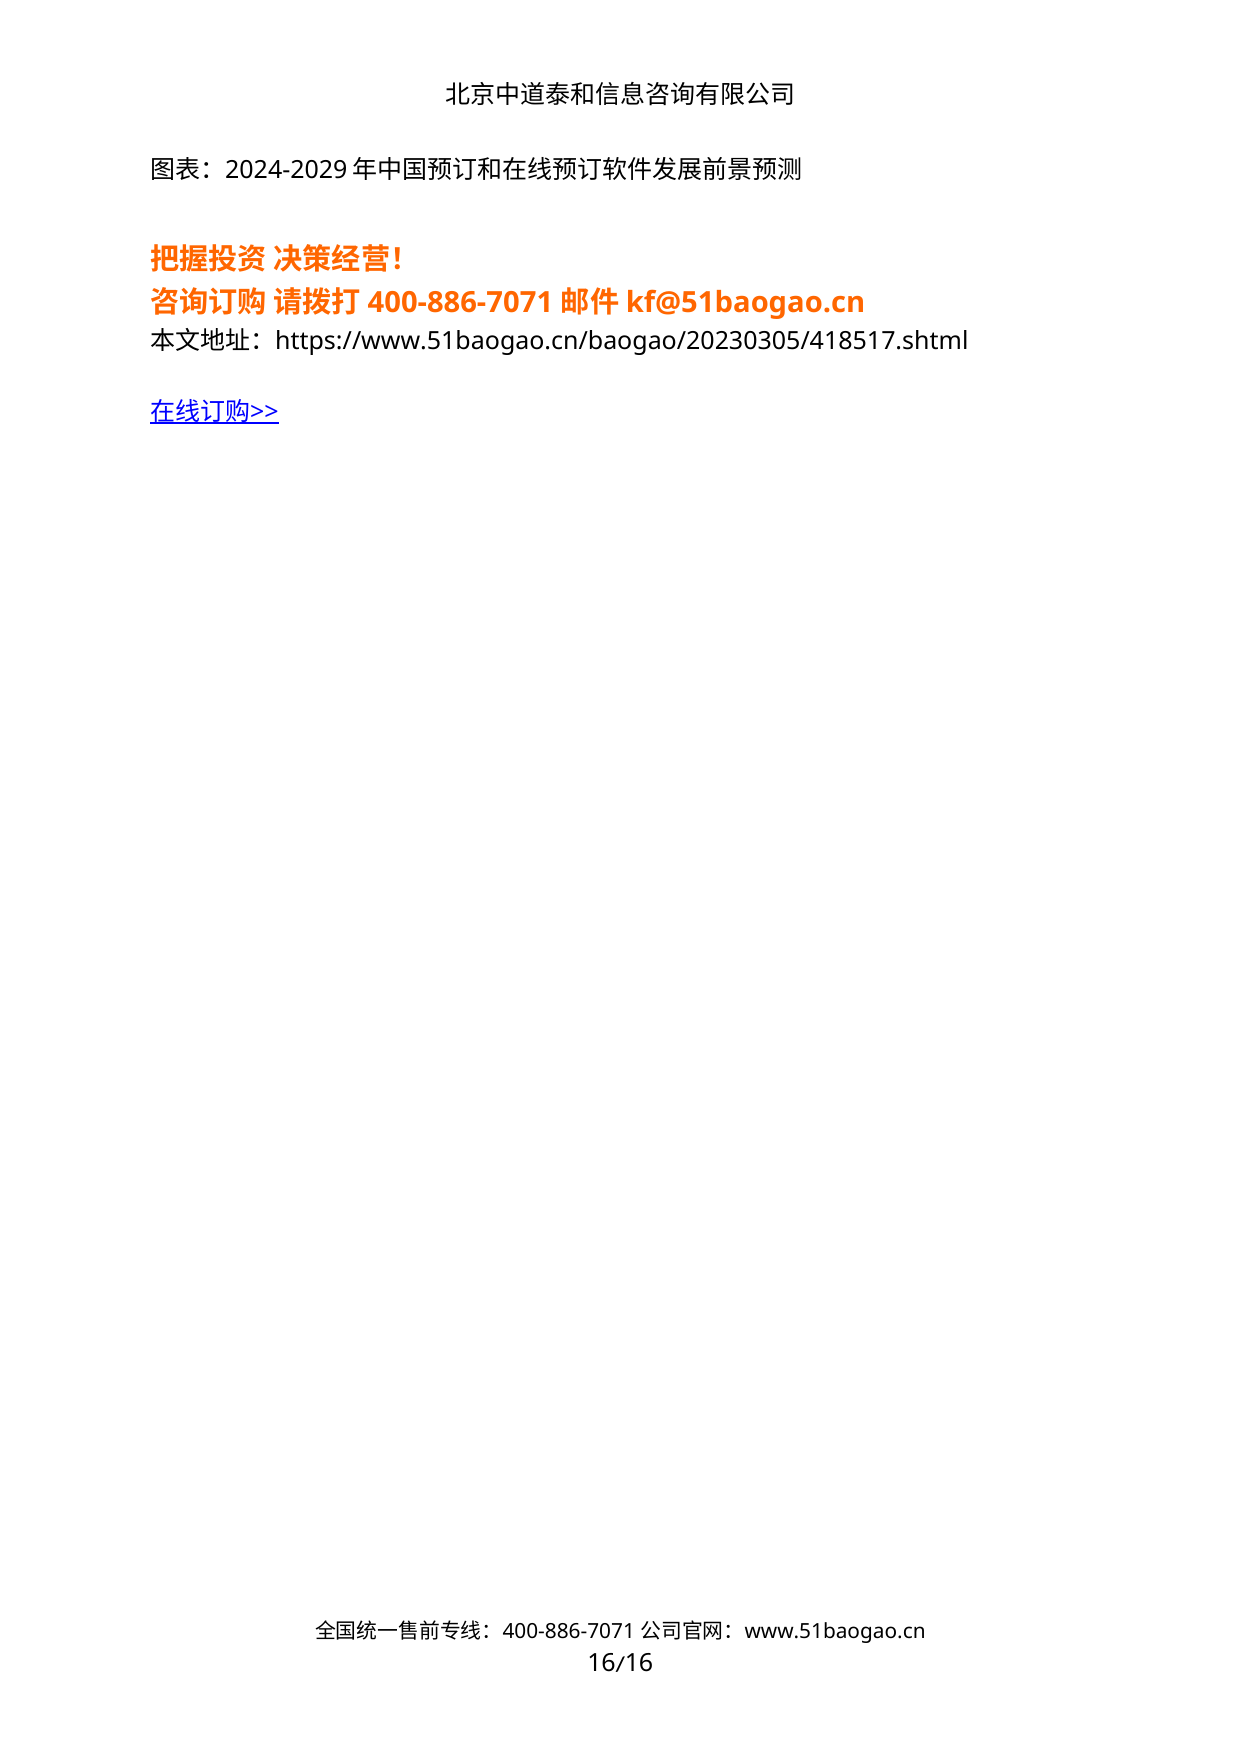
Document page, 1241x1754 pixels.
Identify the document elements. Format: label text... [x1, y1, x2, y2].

text 图表：2024-2029年中国预订和在线预订软件发展前景预测 [150, 150, 1090, 186]
text 在线订购>> [150, 357, 1090, 427]
text 把握投资 决策经营！咨询订购 请拨打 400-886-7071 邮件 kf@51baogao.cn本文地址：https://www.51baogao.cn/baogao/20230305/418517.shtml [150, 202, 1090, 357]
